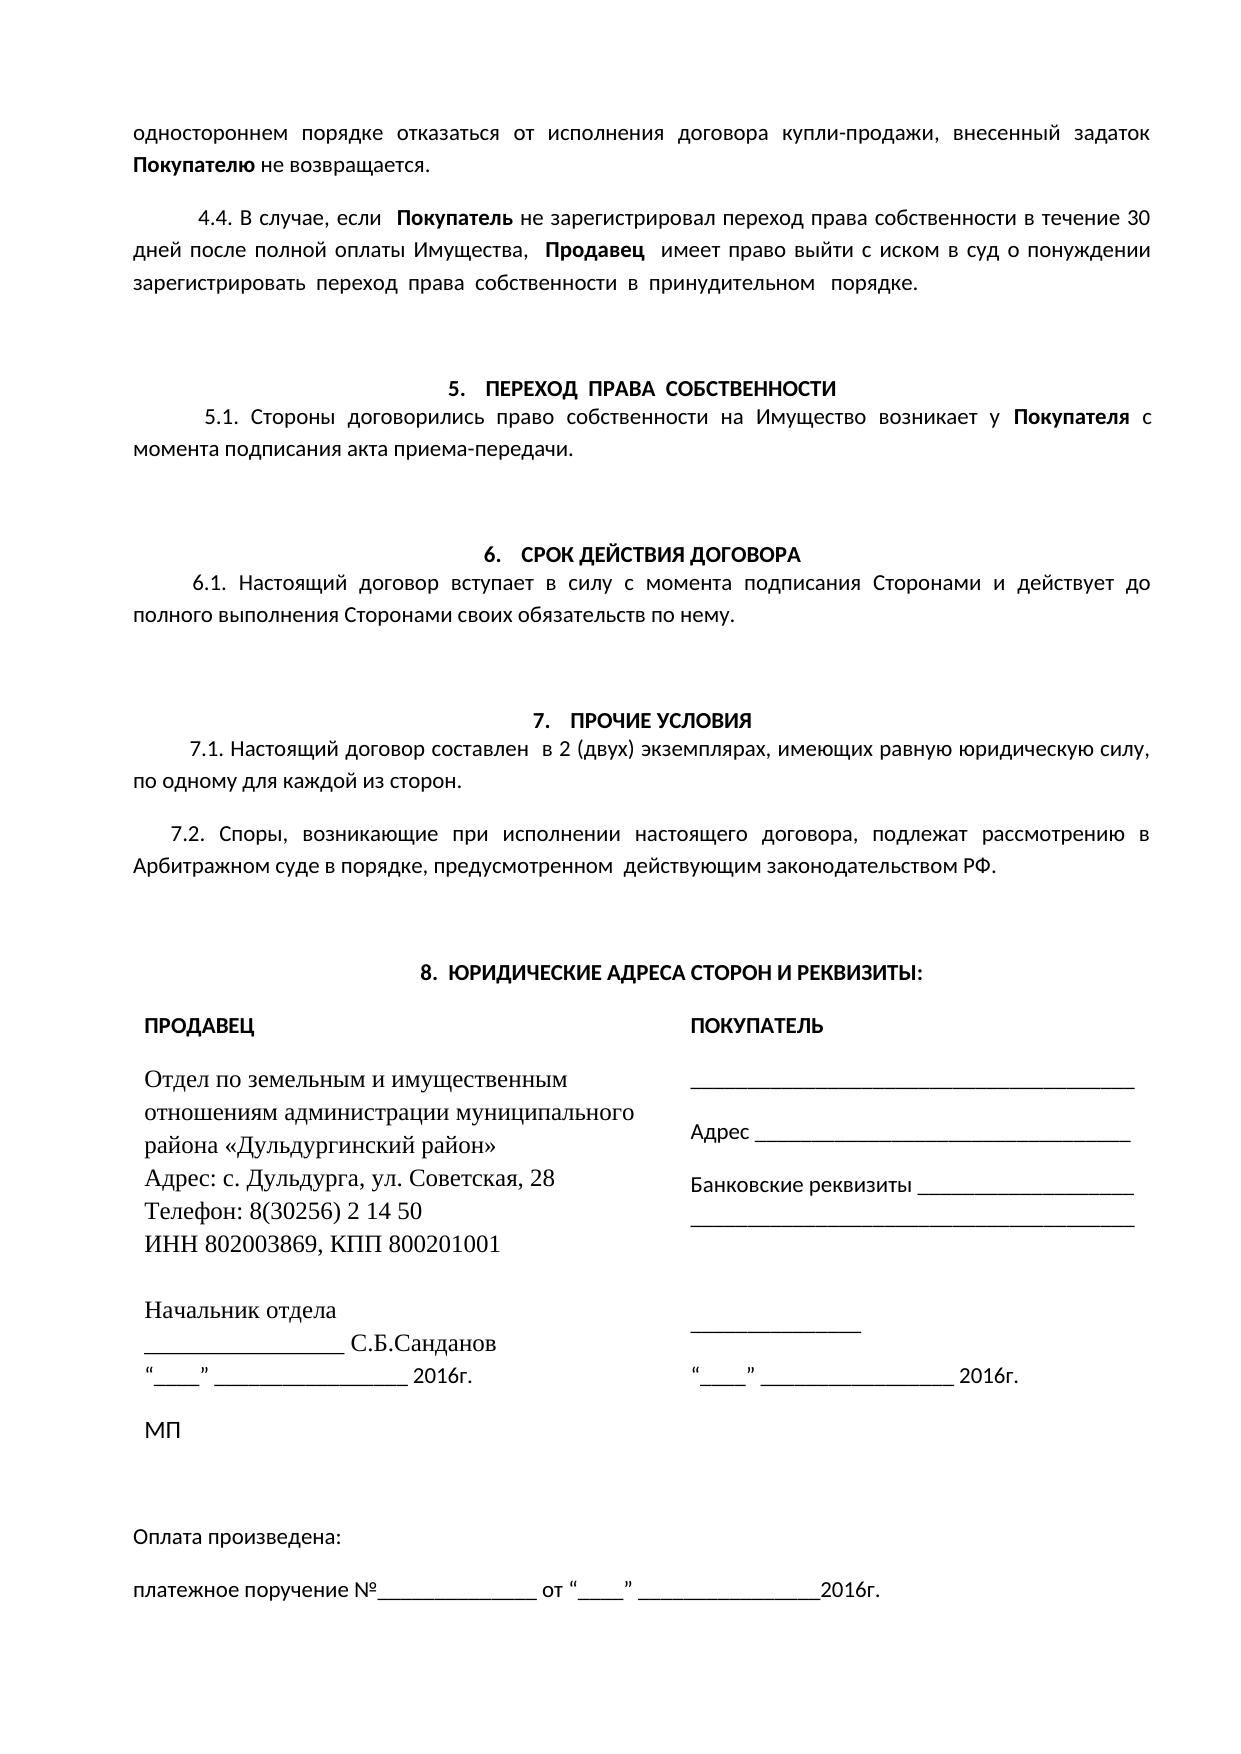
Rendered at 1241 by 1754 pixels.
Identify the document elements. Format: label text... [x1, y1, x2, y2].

list ПЕРЕХОД ПРАВА СОБСТВЕННОСТИ [133, 374, 1152, 402]
list СРОК ДЕЙСТВИЯ ДОГОВОРА [133, 540, 1152, 568]
list ПРОЧИЕ УСЛОВИЯ [133, 706, 1152, 734]
text 8. ЮРИДИЧЕСКИЕ АДРЕСА СТОРОН И РЕКВИЗИТЫ: [133, 958, 1152, 986]
table_header ПОКУПАТЕЛЬ _______________________________________ Адрес _________________________________ Банковские реквизиты ___________________ _______________________________________ _______________ “____” _________________ 2016г. [683, 1011, 1185, 1469]
text Оплата произведена: [133, 1522, 1152, 1550]
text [133, 118, 1152, 178]
text 7.2. Споры, возникающие при исполнении настоящего договора, подлежат рассмотрению в Арбитражном суде в порядке, предусмотренном действующим законодательством РФ. [133, 819, 1152, 880]
text 5.1. Стороны договорились право собственности на Имущество возникает у Покупателя с момента подписания акта приема-передачи. [133, 402, 1152, 462]
text платежное поручение №______________ от “____” ________________2016г. [133, 1575, 1152, 1603]
text 6.1. Настоящий договор вступает в силу с момента подписания Сторонами и действует до полного выполнения Сторонами своих обязательств по нему. [133, 568, 1152, 628]
table_header ПРОДАВЕЦ Отдел по земельным и имущественным отношениям администрации муниципального района «Дульдургинский район» Адрес: с. Дульдурга, ул. Советская, 28 Телефон: 8(30256) 2 14 50 ИНН 802003869, КПП 800201001 Начальник отдела ________________ С.Б.Санданов “____” _________________ 2016г. МП [137, 1011, 683, 1469]
text 4.4. В случае, если Покупатель не зарегистрировал переход права собственности в течение 30 дней после полной оплаты Имущества, Продавец имеет право выйти с иском в суд о понуждении зарегистрировать переход права собственности в принудительном порядке. [133, 203, 1152, 296]
text 7.1. Настоящий договор составлен в 2 (двух) экземплярах, имеющих равную юридическую силу, по одному для каждой из сторон. [133, 734, 1152, 794]
